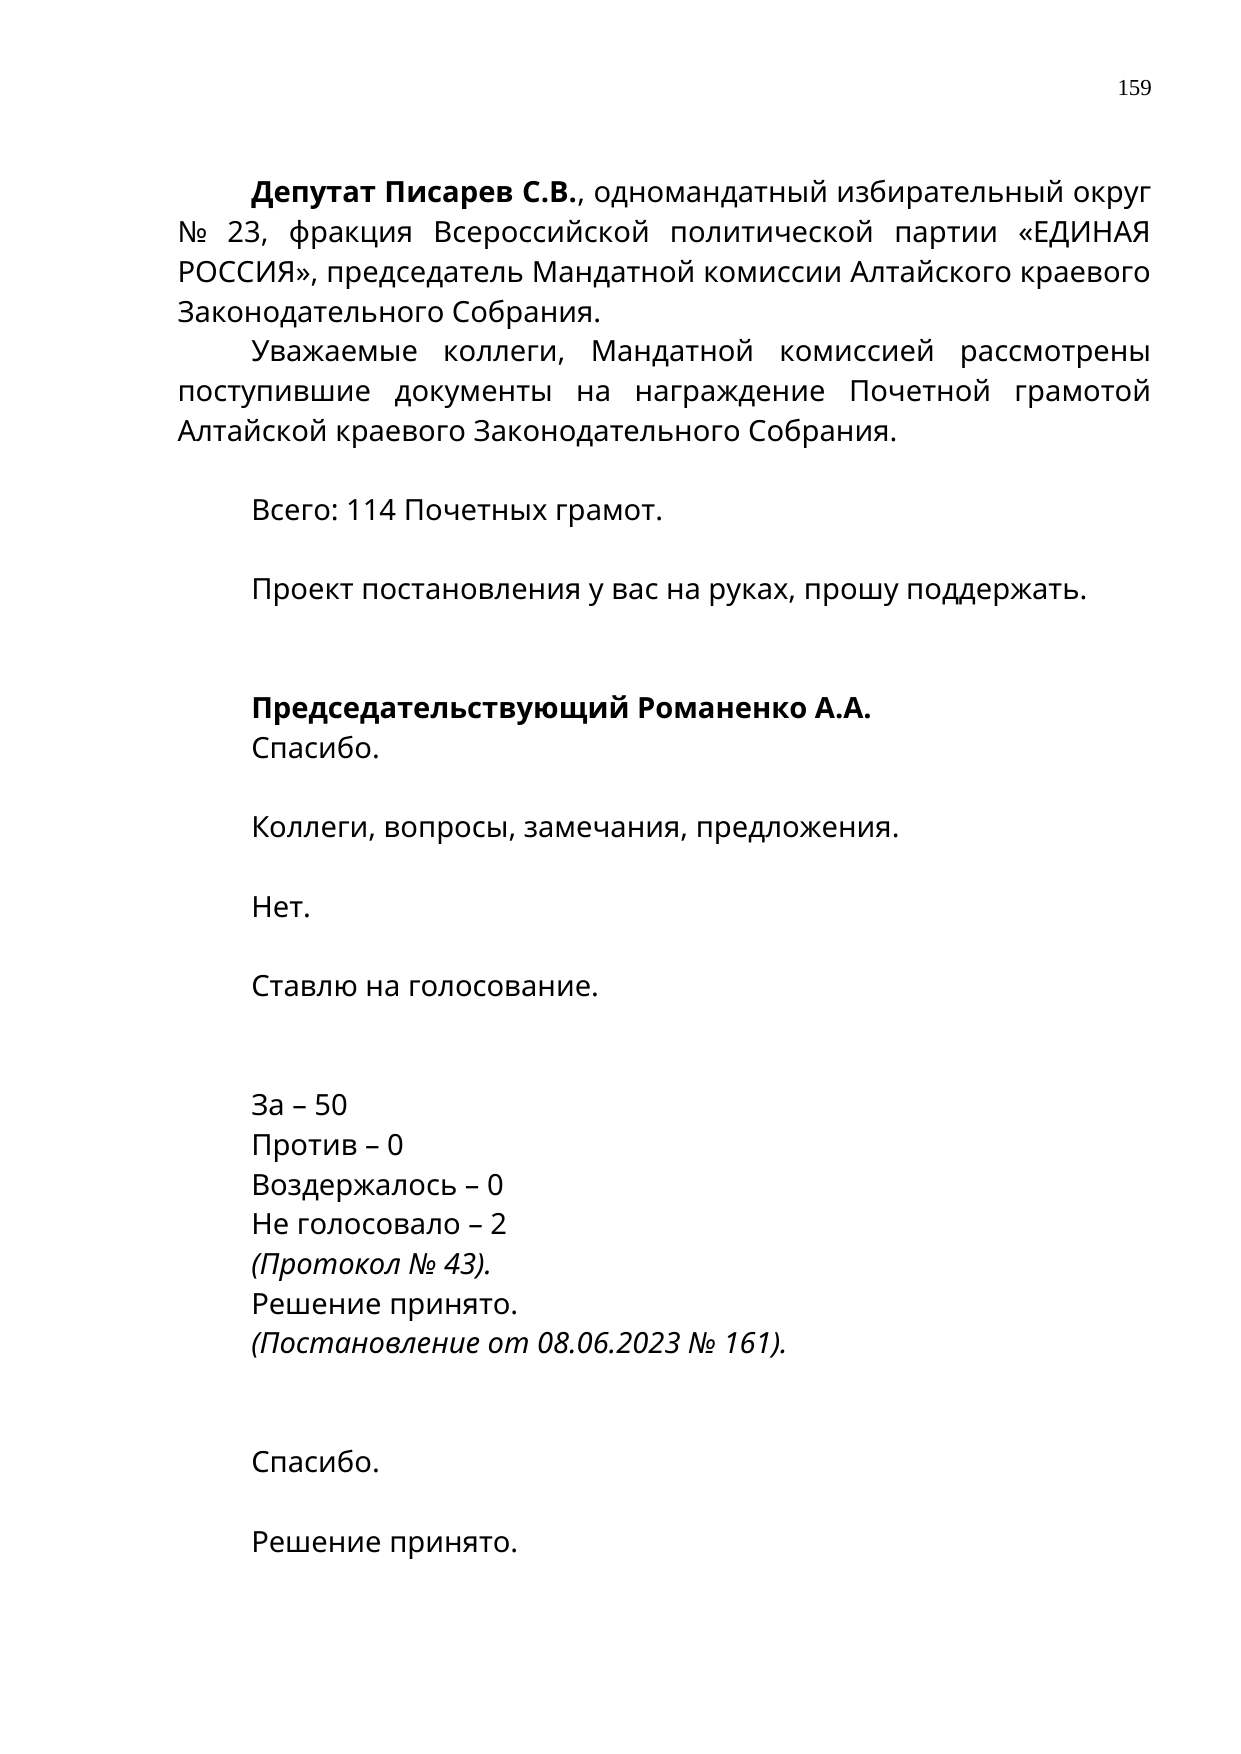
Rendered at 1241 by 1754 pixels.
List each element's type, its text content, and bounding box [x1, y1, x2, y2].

text (Постановление от 08.06.2023 № 161). [177, 1323, 1152, 1362]
text Нет. [177, 886, 1152, 926]
text Депутат Писарев С.В., одномандатный избирательный округ № 23, фракция Всероссийской политической партии «ЕДИНАЯ РОССИЯ», председатель Мандатной комиссии Алтайского краевого Законодательного Собрания. [177, 172, 1152, 331]
text Всего: 114 Почетных грамот. [177, 489, 1152, 529]
text (Протокол № 43). [177, 1243, 1152, 1283]
text Решение принято. [177, 1283, 1152, 1323]
text Председательствующий Романенко А.А. [177, 688, 1152, 727]
text Спасибо. [177, 1442, 1152, 1481]
text Решение принято. [177, 1521, 1152, 1561]
text Ставлю на голосование. [177, 966, 1152, 1005]
text Не голосовало – 2 [177, 1204, 1152, 1243]
text Проект постановления у вас на руках, прошу поддержать. [177, 569, 1152, 608]
text Воздержалось – 0 [177, 1164, 1152, 1204]
text Спасибо. [177, 727, 1152, 767]
text Против – 0 [177, 1124, 1152, 1164]
text Уважаемые коллеги, Мандатной комиссией рассмотрены поступившие документы на награждение Почетной грамотой Алтайской краевого Законодательного Собрания. [177, 331, 1152, 449]
text За – 50 [177, 1084, 1152, 1124]
text Коллеги, вопросы, замечания, предложения. [177, 807, 1152, 846]
